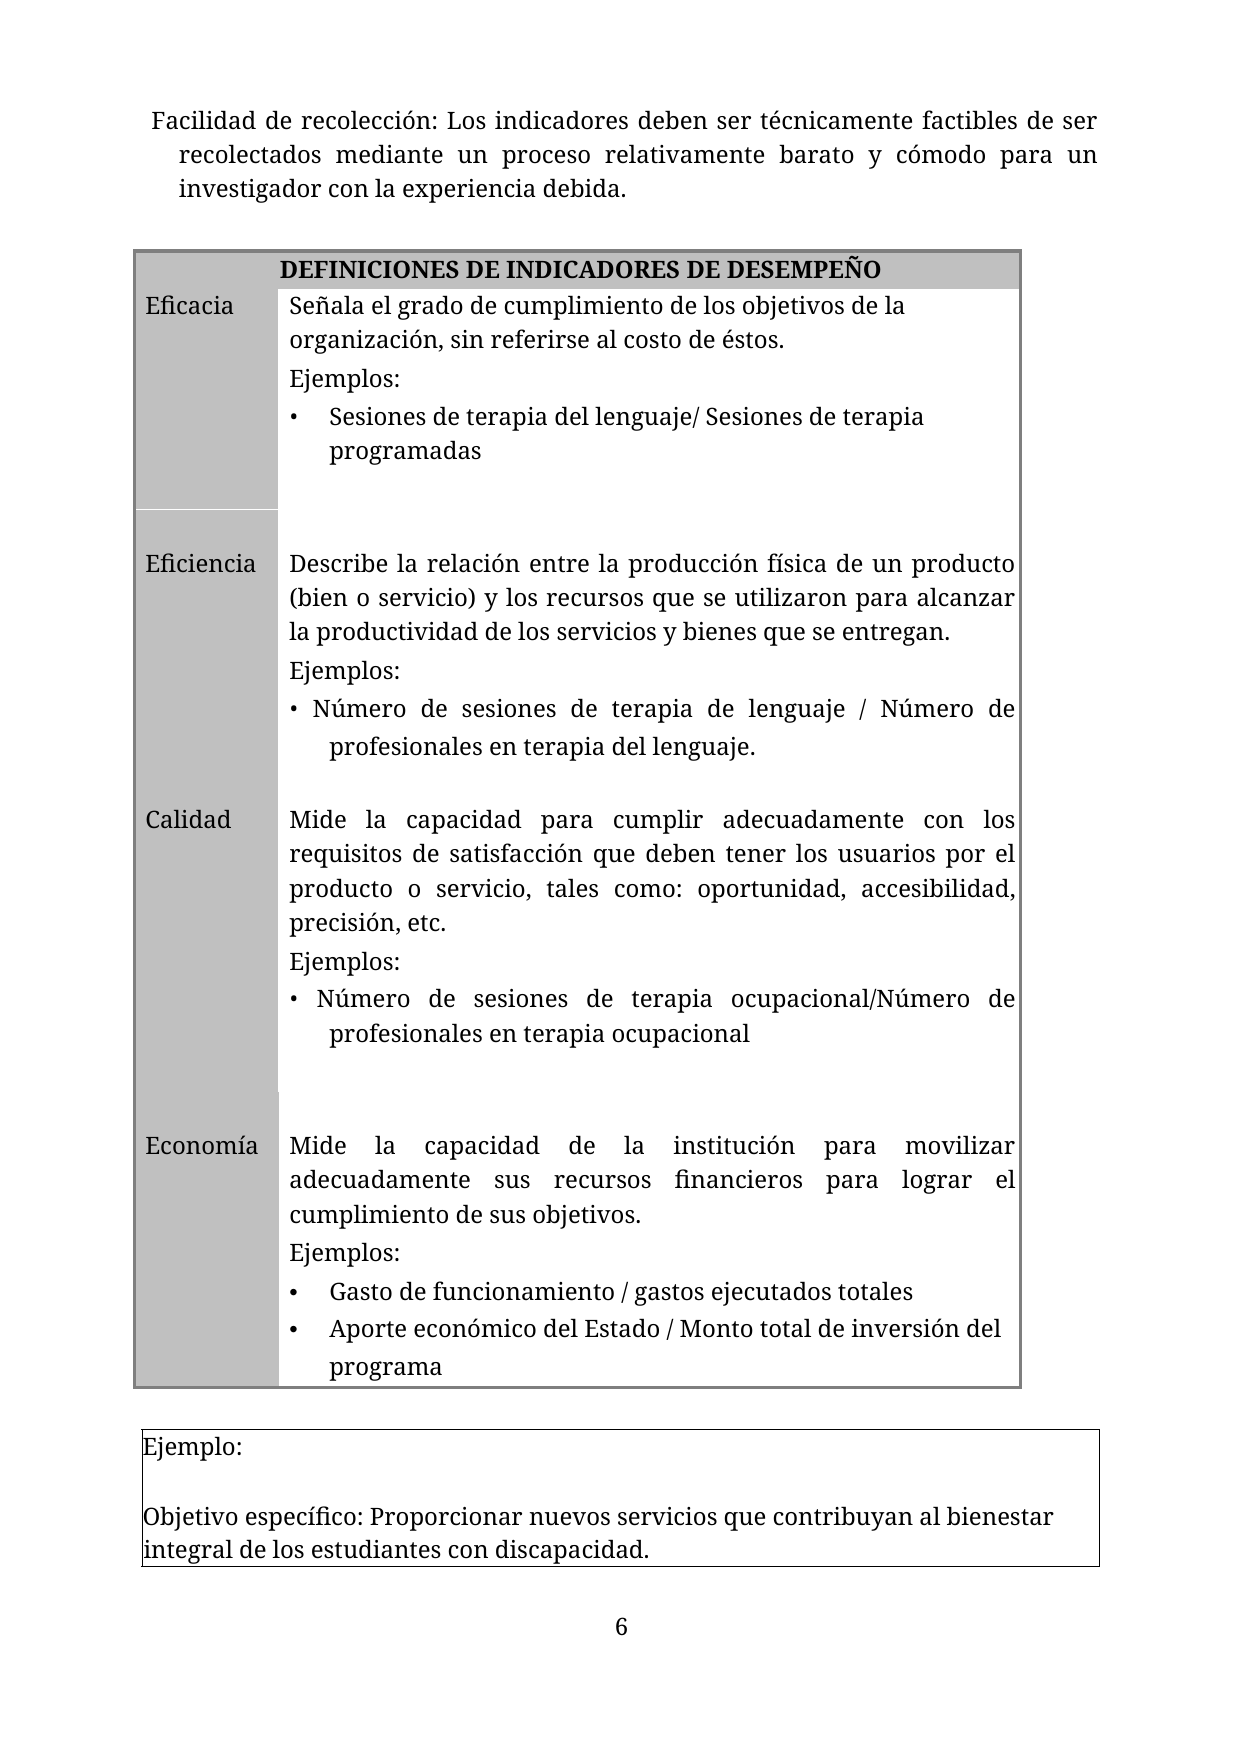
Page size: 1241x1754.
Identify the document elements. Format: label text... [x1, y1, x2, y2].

table_cell Calidad [136, 766, 278, 1092]
text Ejemplo: [143, 1430, 1099, 1462]
table_header DEFINICIONES DE INDICADORES DE DESEMPEÑO [136, 253, 1019, 289]
table_cell Eficacia [136, 289, 278, 509]
table_cell Señala el grado de cumplimiento de los objetivos de la organización, sin referirse al costo de éstos. Ejemplos: • Sesiones de terapia del lenguaje/ Sesiones de terapia programadas [278, 289, 1019, 509]
table_cell Mide la capacidad para cumplir adecuadamente con los requisitos de satisfacción que deben tener los usuarios por el producto o servicio, tales como: oportunidad, accesibilidad, precisión, etc. Ejemplos: • Número de sesiones de terapia ocupacional/Número de profesionales en terapia ocupacional [278, 766, 1019, 1092]
table_cell Eficiencia [136, 510, 278, 766]
table_cell Mide la capacidad de la institución para movilizar adecuadamente sus recursos financieros para lograr el cumplimiento de sus objetivos. Ejemplos: Gasto de funcionamiento / gastos ejecutados totales Aporte económico del Estado / Monto total de inversión del programa [279, 1092, 1019, 1386]
table_cell Describe la relación entre la producción física de un producto (bien o servicio) y los recursos que se utilizaron para alcanzar la productividad de los servicios y bienes que se entregan. Ejemplos: • Número de sesiones de terapia de lenguaje / Número de profesionales en terapia del lenguaje. [278, 510, 1019, 766]
table_cell Economía [136, 1092, 278, 1386]
text Facilidad de recolección: Los indicadores deben ser técnicamente factibles de ser recolectados mediante un proceso relativamente barato y cómodo para un investigador con la experiencia debida. [142, 103, 1098, 204]
text Objetivo específico: Proporcionar nuevos servicios que contribuyan al bienestar integral de los estudiantes con discapacidad. [143, 1499, 1099, 1566]
